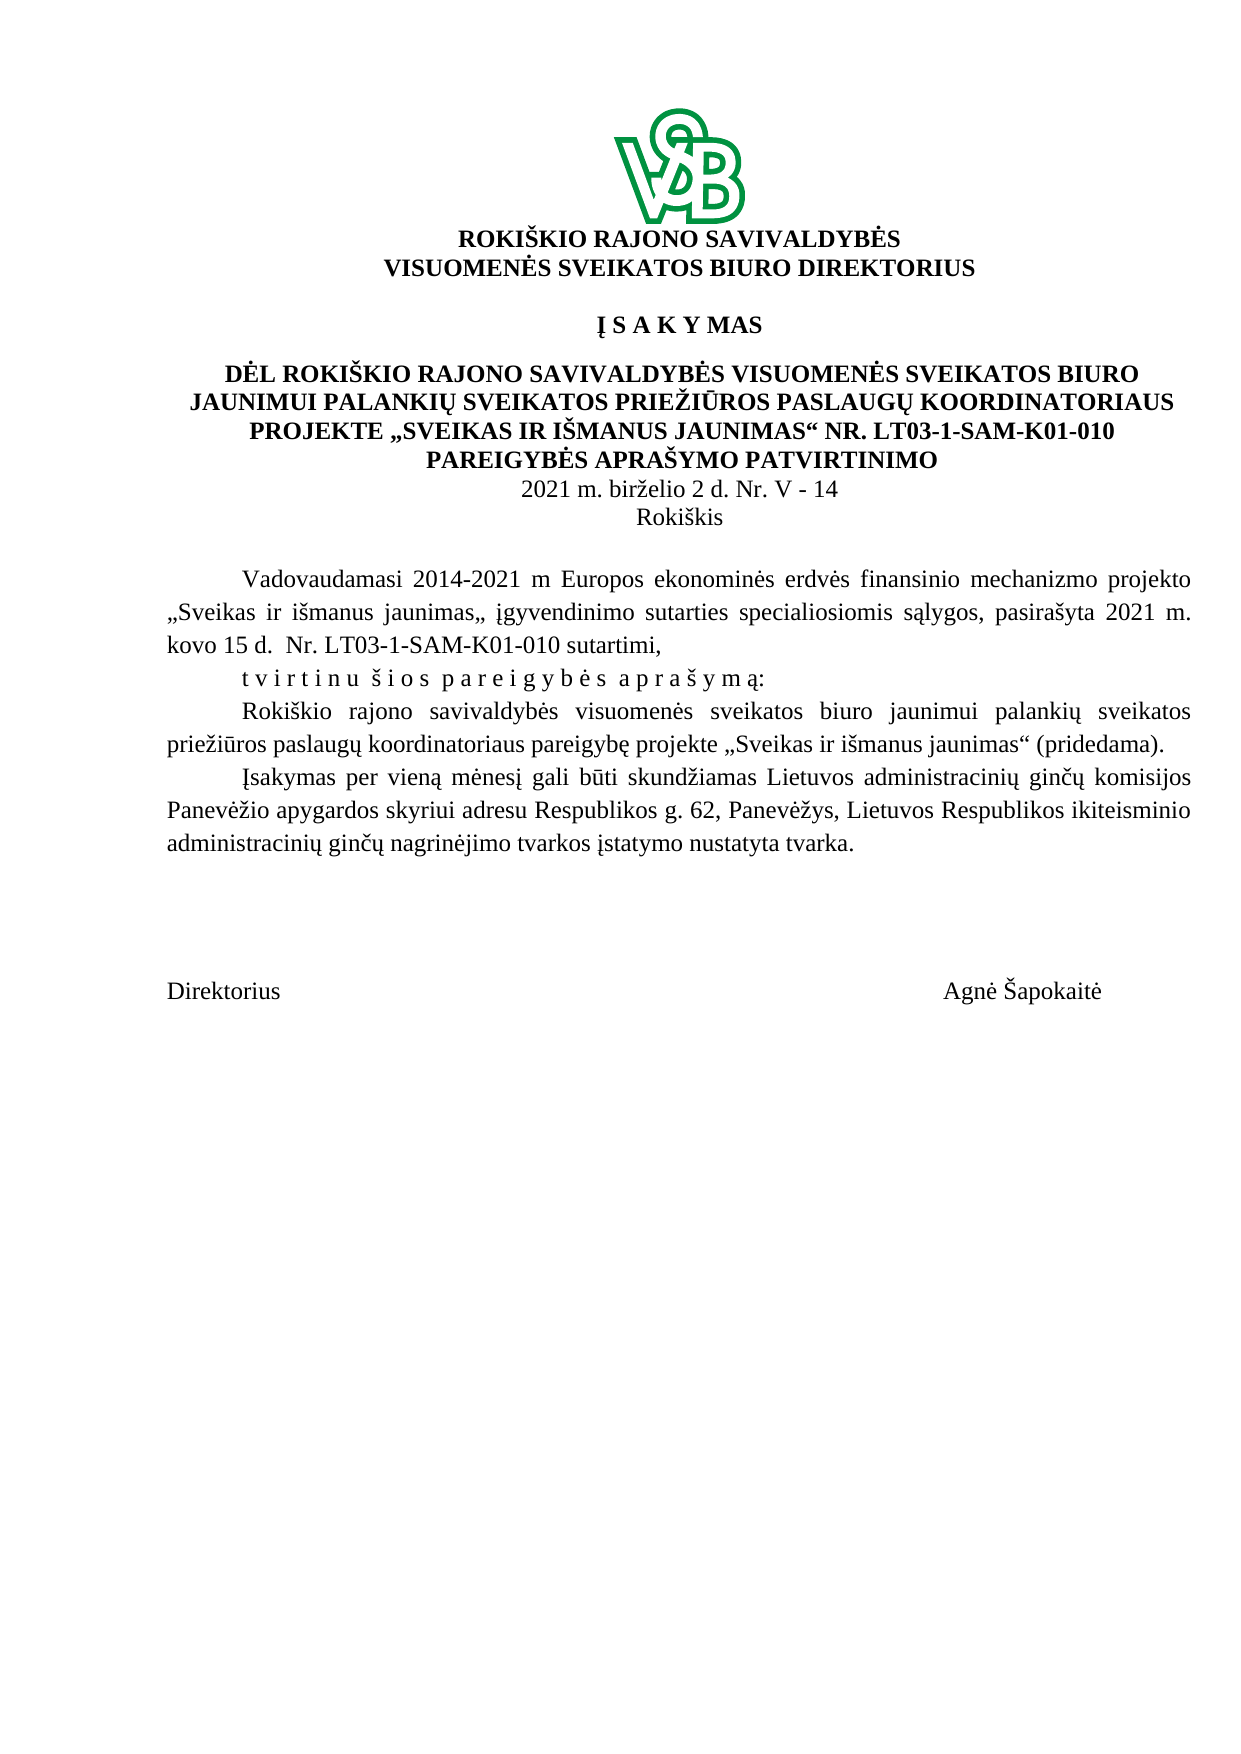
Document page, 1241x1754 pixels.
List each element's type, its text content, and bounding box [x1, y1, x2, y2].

subtitle DĖL ROKIŠKIO RAJONO SAVIVALDYBĖS VISUOMENĖS SVEIKATOS BIURO JAUNIMUI PALANKIŲ SVEIKATOS PRIEŽIŪROS PASLAUGŲ KOORDINATORIAUS PROJEKTE „SVEIKAS IR IŠMANUS JAUNIMAS“ NR. LT03-1-SAM-K01-010 PAREIGYBĖS APRAŠYMO PATVIRTINIMO [176, 359, 1188, 474]
text VISUOMENĖS SVEIKATOS BIURO DIREKTORIUS [167, 253, 1192, 281]
text t v i r t i n u š i o s p a r e i g y b ė s a p r a š y m ą: [167, 663, 1192, 692]
text 2021 m. birželio 2 d. Nr. V - 14 [167, 474, 1192, 502]
text Vadovaudamasi 2014-2021 m Europos ekonominės erdvės finansinio mechanizmo projekto „Sveikas ir išmanus jaunimas„ įgyvendinimo sutarties specialiosiomis sąlygos, pasirašyta 2021 m. kovo 15 d. Nr. LT03-1-SAM-K01-010 sutartimi, [167, 564, 1192, 659]
text Į S A K Y MAS [167, 310, 1192, 339]
text Rokiškis [167, 502, 1192, 531]
text Įsakymas per vieną mėnesį gali būti skundžiamas Lietuvos administracinių ginčų komisijos Panevėžio apygardos skyriui adresu Respublikos g. 62, Panevėžys, Lietuvos Respublikos ikiteisminio administracinių ginčų nagrinėjimo tvarkos įstatymo nustatyta tvarka. [167, 762, 1192, 857]
title ROKIŠKIO RAJONO SAVIVALDYBĖS [167, 224, 1192, 253]
text Direktorius Agnė Šapokaitė [167, 976, 1192, 1005]
text Rokiškio rajono savivaldybės visuomenės sveikatos biuro jaunimui palankių sveikatos priežiūros paslaugų koordinatoriaus pareigybę projekte „Sveikas ir išmanus jaunimas“ (pridedama). [167, 696, 1192, 758]
